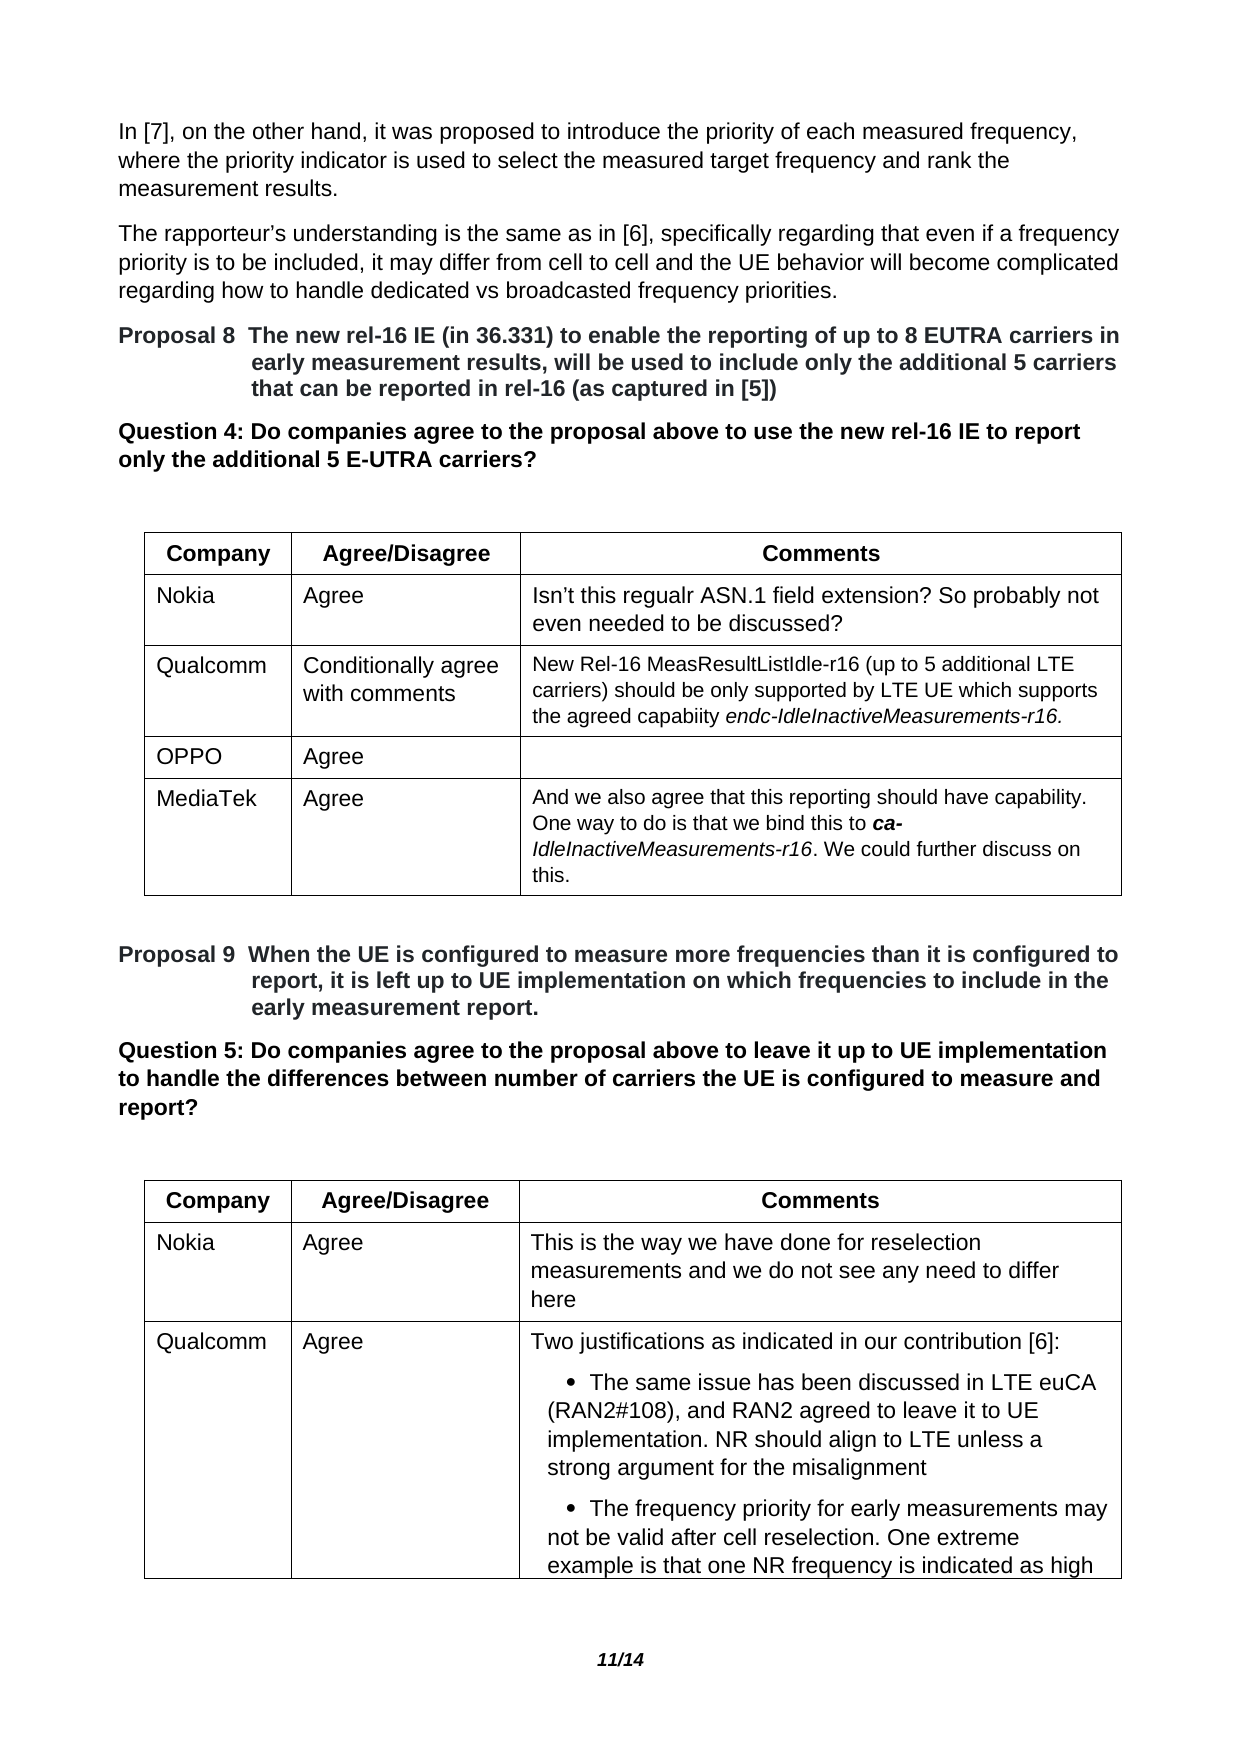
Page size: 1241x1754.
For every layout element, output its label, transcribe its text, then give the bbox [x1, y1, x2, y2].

text Question 4: Do companies agree to the proposal above to use the new rel-16 IE to report only the additional 5 E-UTRA carriers? [118, 418, 1122, 473]
table_cell Agree [292, 575, 520, 645]
text The rapporteur’s understanding is the same as in [6], specifically regarding that even if a frequency priority is to be included, it may differ from cell to cell and the UE behavior will become complicated regarding how to handle dedicated vs broadcasted frequency priorities. [118, 220, 1122, 303]
table_header Comments [521, 533, 1121, 574]
table_cell Nokia [145, 575, 291, 645]
table_cell OPPO [145, 737, 291, 778]
table_cell MediaTek [145, 779, 291, 895]
table_header Agree/Disagree [292, 533, 520, 574]
text In [7], on the other hand, it was proposed to introduce the priority of each measured frequency, where the priority indicator is used to select the measured target frequency and rank the measurement results. [118, 118, 1122, 201]
table_header Company [145, 1181, 291, 1222]
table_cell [520, 1322, 1121, 1578]
table_cell Qualcomm [145, 1322, 291, 1578]
table_cell Agree [292, 779, 520, 895]
table_cell Agree [292, 1322, 519, 1578]
table_cell Nokia [145, 1223, 291, 1321]
text Question 5: Do companies agree to the proposal above to leave it up to UE implementation to handle the differences between number of carriers the UE is configured to measure and report? [118, 1037, 1122, 1120]
table_cell New Rel-16 MeasResultListIdle-r16 (up to 5 additional LTE carriers) should be only supported by LTE UE which supports the agreed capabiity endc-IdleInactiveMeasurements-r16. [521, 646, 1121, 736]
table_cell And we also agree that this reporting should have capability. One way to do is that we bind this to ca-IdleInactiveMeasurements-r16. We could further discuss on this. [521, 779, 1121, 895]
table_header Agree/Disagree [292, 1181, 519, 1222]
text Proposal 9 When the UE is configured to measure more frequencies than it is configured to report, it is left up to UE implementation on which frequencies to include in the early measurement report. [118, 941, 1122, 1020]
table_cell Qualcomm [145, 646, 291, 736]
table_header Company [145, 533, 291, 574]
table_cell Agree [292, 1223, 519, 1321]
table_cell Isn’t this regualr ASN.1 field extension? So probably not even needed to be discussed? [521, 575, 1121, 645]
table_cell [521, 737, 1121, 778]
text Proposal 8 The new rel-16 IE (in 36.331) to enable the reporting of up to 8 EUTRA carriers in early measurement results, will be used to include only the additional 5 carriers that can be reported in rel-16 (as captured in [5]) [118, 322, 1122, 401]
table_cell Conditionally agree with comments [292, 646, 520, 736]
table_cell Agree [292, 737, 520, 778]
table_cell This is the way we have done for reselection measurements and we do not see any need to differ here [520, 1223, 1121, 1321]
table_header Comments [520, 1181, 1121, 1222]
